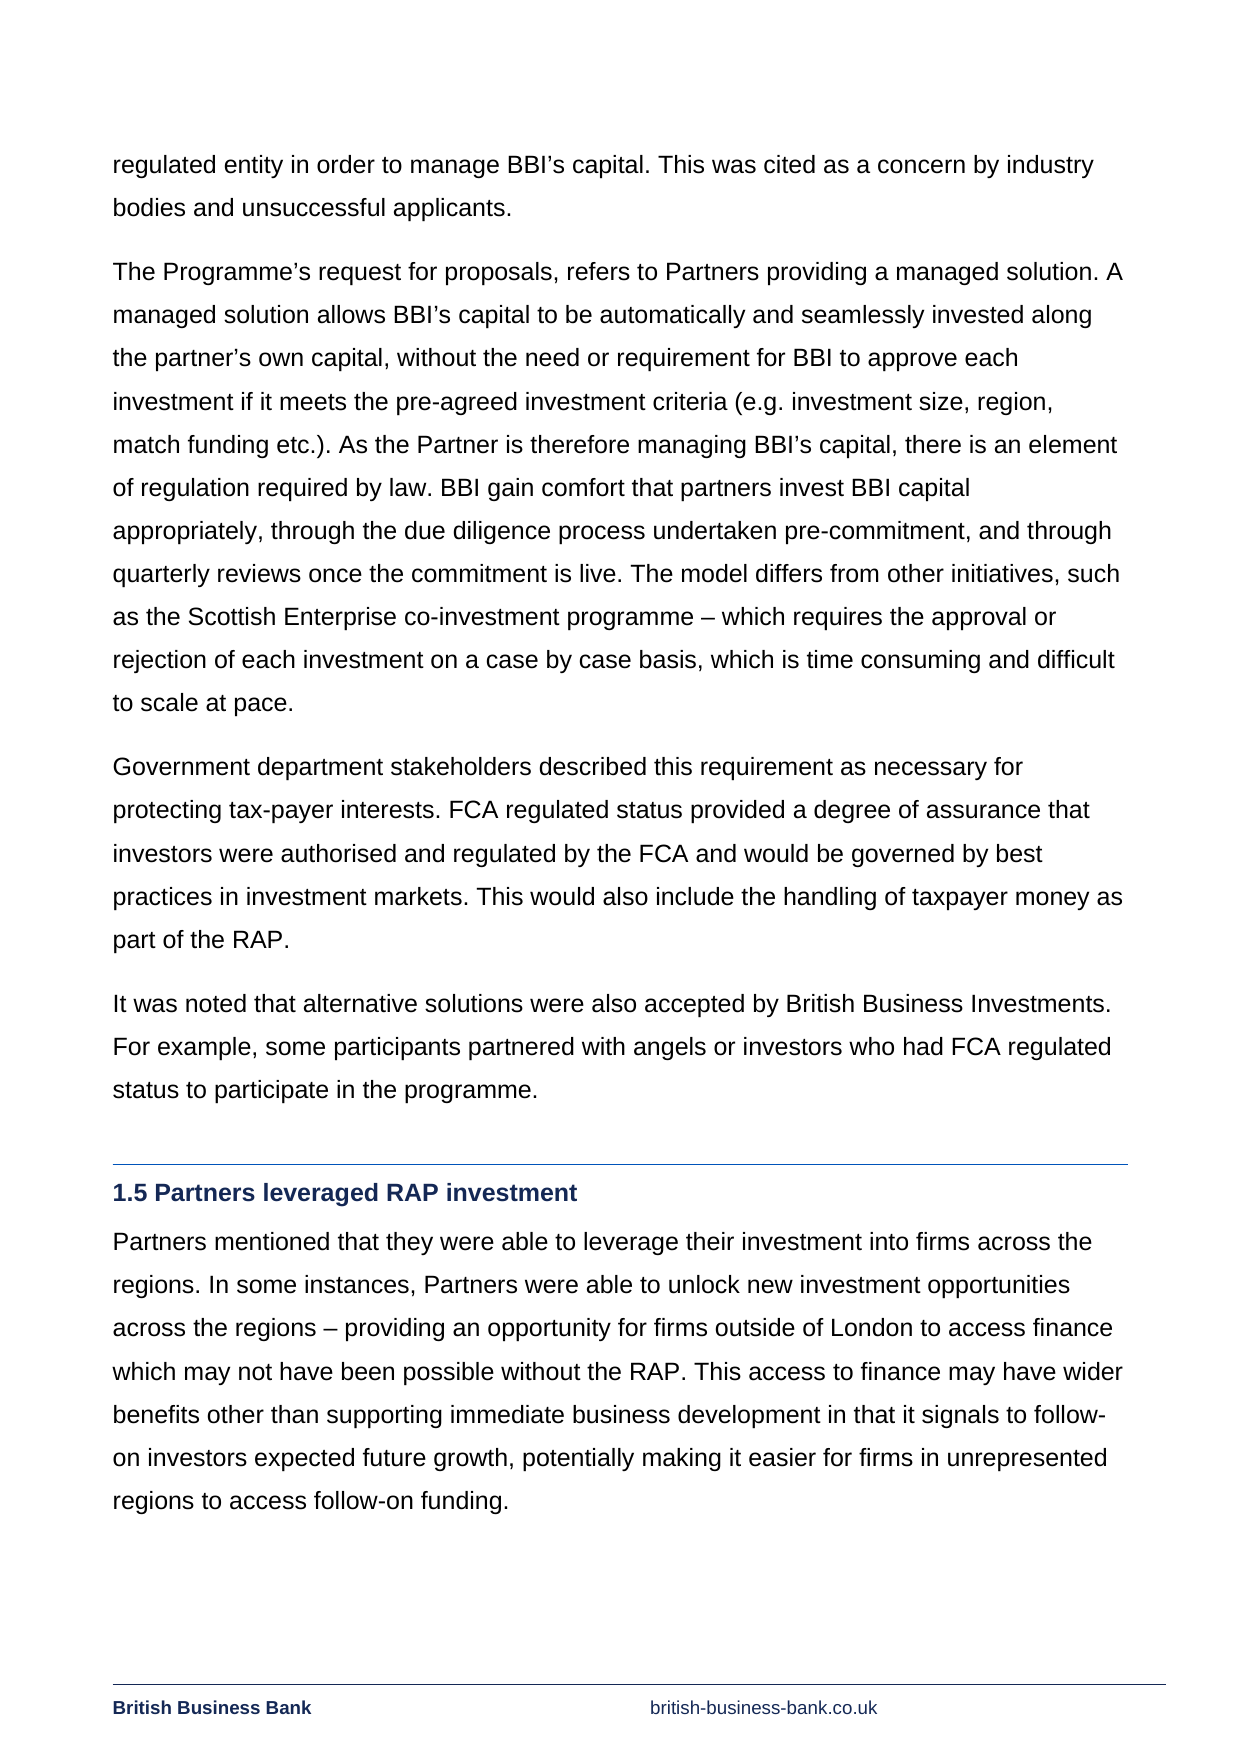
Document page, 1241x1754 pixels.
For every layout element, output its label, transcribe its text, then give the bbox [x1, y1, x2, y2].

text Government department stakeholders described this requirement as necessary for protecting tax-payer interests. FCA regulated status provided a degree of assurance that investors were authorised and regulated by the FCA and would be governed by best practices in investment markets. This would also include the handling of taxpayer money as part of the RAP. [112, 752, 1128, 953]
text Partners mentioned that they were able to leverage their investment into firms across the regions. In some instances, Partners were able to unlock new investment opportunities across the regions – providing an opportunity for firms outside of London to access finance which may not have been possible without the RAP. This access to finance may have wider benefits other than supporting immediate business development in that it signals to follow-on investors expected future growth, potentially making it easier for firms in unrepresented regions to access follow-on funding. [112, 1227, 1128, 1514]
text It was noted that alternative solutions were also accepted by British Business Investments. For example, some participants partnered with angels or investors who had FCA regulated status to participate in the programme. [112, 989, 1128, 1104]
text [112, 150, 1128, 222]
text The Programme’s request for proposals, refers to Partners providing a managed solution. A managed solution allows BBI’s capital to be automatically and seamlessly invested along the partner’s own capital, without the need or requirement for BBI to approve each investment if it meets the pre-agreed investment criteria (e.g. investment size, region, match funding etc.). As the Partner is therefore managing BBI’s capital, there is an element of regulation required by law. BBI gain comfort that partners invest BBI capital appropriately, through the due diligence process undertaken pre-commitment, and through quarterly reviews once the commitment is live. The model differs from other initiatives, such as the Scottish Enterprise co-investment programme – which requires the approval or rejection of each investment on a case by case basis, which is time consuming and difficult to scale at pace. [112, 257, 1128, 717]
subtitle 1.5 Partners leveraged RAP investment [112, 1165, 1128, 1206]
